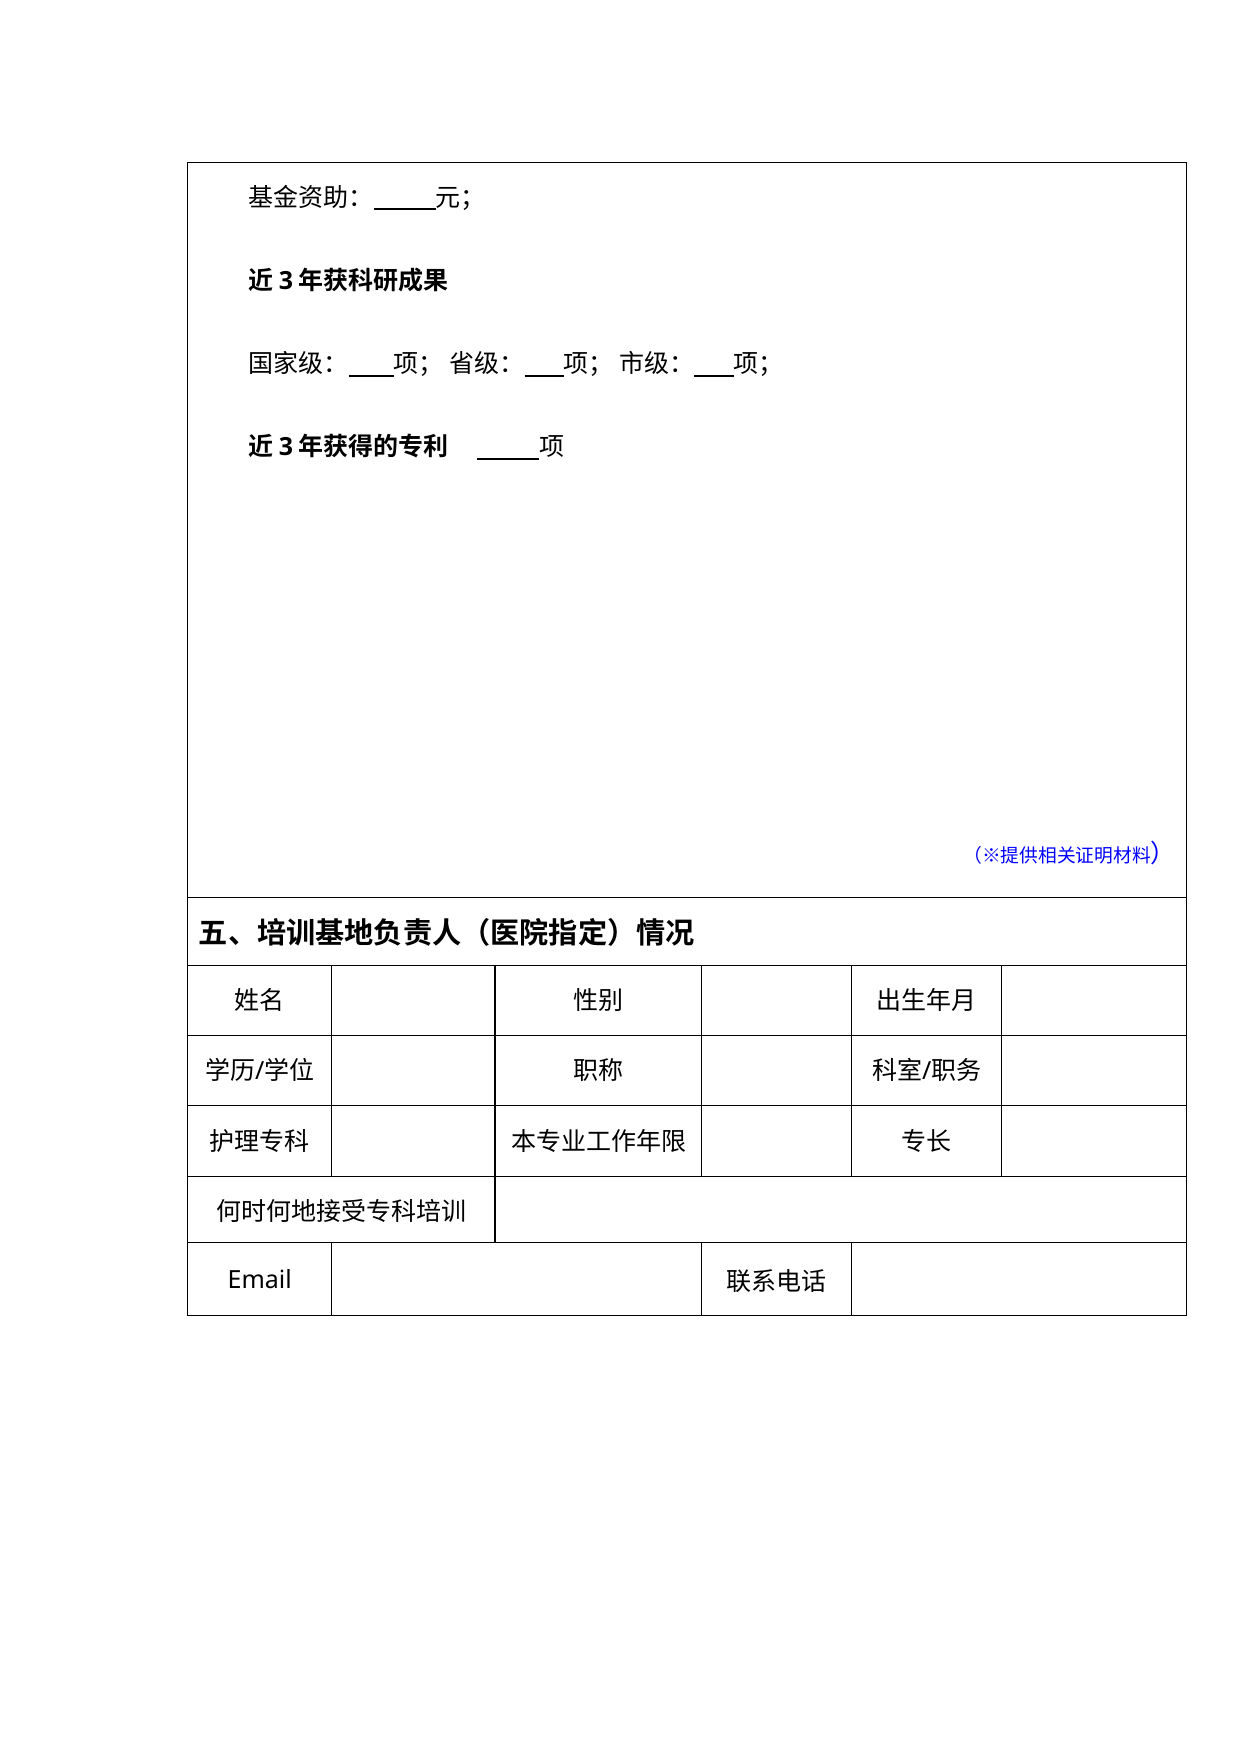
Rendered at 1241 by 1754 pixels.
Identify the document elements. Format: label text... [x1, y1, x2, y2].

table_cell [702, 966, 851, 1035]
table_cell 五、培训基地负责人（医院指定）情况 [188, 898, 1186, 965]
table_cell [496, 1177, 1186, 1242]
table_cell [702, 1036, 851, 1105]
table_cell 护理专科 [188, 1106, 331, 1176]
table_cell 学历/学位 [188, 1036, 331, 1105]
table_cell 联系电话 [702, 1243, 851, 1315]
table_cell [1002, 966, 1186, 1035]
table_cell 科室/职务 [852, 1036, 1001, 1105]
table_cell [332, 1106, 494, 1176]
table_cell [1002, 1036, 1186, 1105]
table_cell 出生年月 [852, 966, 1001, 1035]
table_cell 何时何地接受专科培训 [188, 1177, 494, 1242]
table_cell 本专业工作年限 [496, 1106, 701, 1176]
table_cell 职称 [496, 1036, 701, 1105]
table_cell Email [188, 1243, 331, 1315]
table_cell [188, 163, 1186, 897]
table_cell [852, 1243, 1186, 1315]
table_cell [332, 1036, 494, 1105]
table_cell 专长 [852, 1106, 1001, 1176]
table_cell 姓名 [188, 966, 331, 1035]
table_cell [332, 966, 494, 1035]
table_cell [332, 1243, 701, 1315]
table_cell [702, 1106, 851, 1176]
table_cell 性别 [496, 966, 701, 1035]
table_cell [1002, 1106, 1186, 1176]
